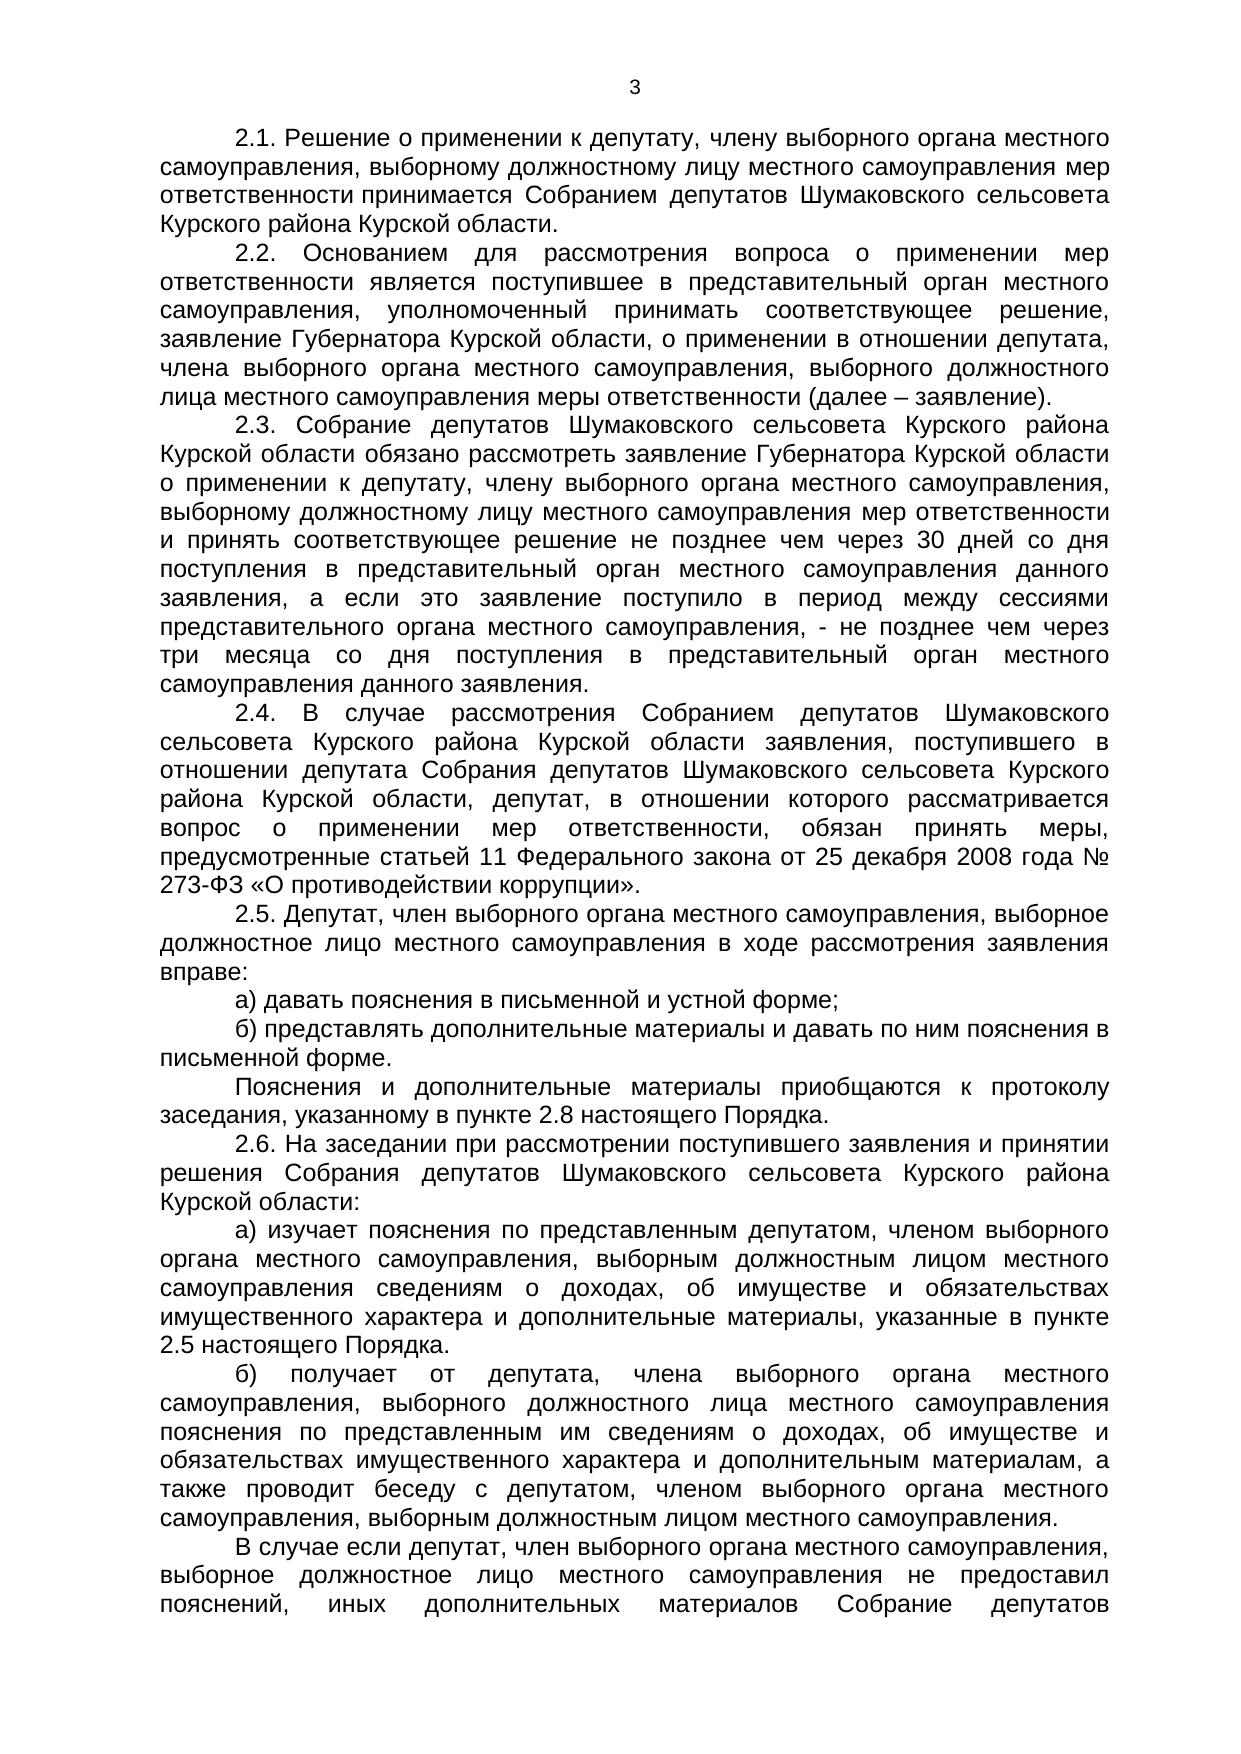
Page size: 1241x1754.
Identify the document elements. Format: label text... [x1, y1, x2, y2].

text 2.3. Собрание депутатов Шумаковского сельсовета Курского района Курской области обязано рассмотреть заявление Губернатора Курской области о применении к депутату, члену выборного органа местного самоуправления, выборному должностному лицу местного самоуправления мер ответственности и принять соответствующее решение не позднее чем через 30 дней со дня поступления в представительный орган местного самоуправления данного заявления, а если это заявление поступило в период между сессиями представительного органа местного самоуправления, - не позднее чем через три месяца со дня поступления в представительный орган местного самоуправления данного заявления. [159, 410, 1110, 698]
text 2.5. Депутат, член выборного органа местного самоуправления, выборное должностное лицо местного самоуправления в ходе рассмотрения заявления вправе: [159, 899, 1110, 985]
text Пояснения и дополнительные материалы приобщаются к протоколу заседания, указанному в пункте 2.8 настоящего Порядка. [159, 1072, 1110, 1129]
text б) представлять дополнительные материалы и давать по ним пояснения в письменной форме. [159, 1014, 1110, 1072]
text а) давать пояснения в письменной и устной форме; [159, 985, 1110, 1014]
text 2.2. Основанием для рассмотрения вопроса о применении мер ответственности является поступившее в представительный орган местного самоуправления, уполномоченный принимать соответствующее решение, заявление Губернатора Курской области, о применении в отношении депутата, члена выборного органа местного самоуправления, выборного должностного лица местного самоуправления меры ответственности (далее – заявление). [159, 238, 1110, 410]
text б) получает от депутата, члена выборного органа местного самоуправления, выборного должностного лица местного самоуправления пояснения по представленным им сведениям о доходах, об имуществе и обязательствах имущественного характера и дополнительным материалам, а также проводит беседу с депутатом, членом выборного органа местного самоуправления, выборным должностным лицом местного самоуправления. [159, 1359, 1110, 1532]
text 2.4. В случае рассмотрения Собранием депутатов Шумаковского сельсовета Курского района Курской области заявления, поступившего в отношении депутата Собрания депутатов Шумаковского сельсовета Курского района Курской области, депутат, в отношении которого рассматривается вопрос о применении мер ответственности, обязан принять меры, предусмотренные статьей 11 Федерального закона от 25 декабря 2008 года № 273-ФЗ «О противодействии коррупции». [159, 698, 1110, 899]
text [159, 1532, 1110, 1618]
text 2.1. Решение о применении к депутату, члену выборного органа местного самоуправления, выборному должностному лицу местного самоуправления мер ответственности принимается Собранием депутатов Шумаковского сельсовета Курского района Курской области. [159, 123, 1110, 238]
text 2.6. На заседании при рассмотрении поступившего заявления и принятии решения Собрания депутатов Шумаковского сельсовета Курского района Курской области: [159, 1129, 1110, 1215]
text а) изучает пояснения по представленным депутатом, членом выборного органа местного самоуправления, выборным должностным лицом местного самоуправления сведениям о доходах, об имуществе и обязательствах имущественного характера и дополнительные материалы, указанные в пункте 2.5 настоящего Порядка. [159, 1215, 1110, 1359]
